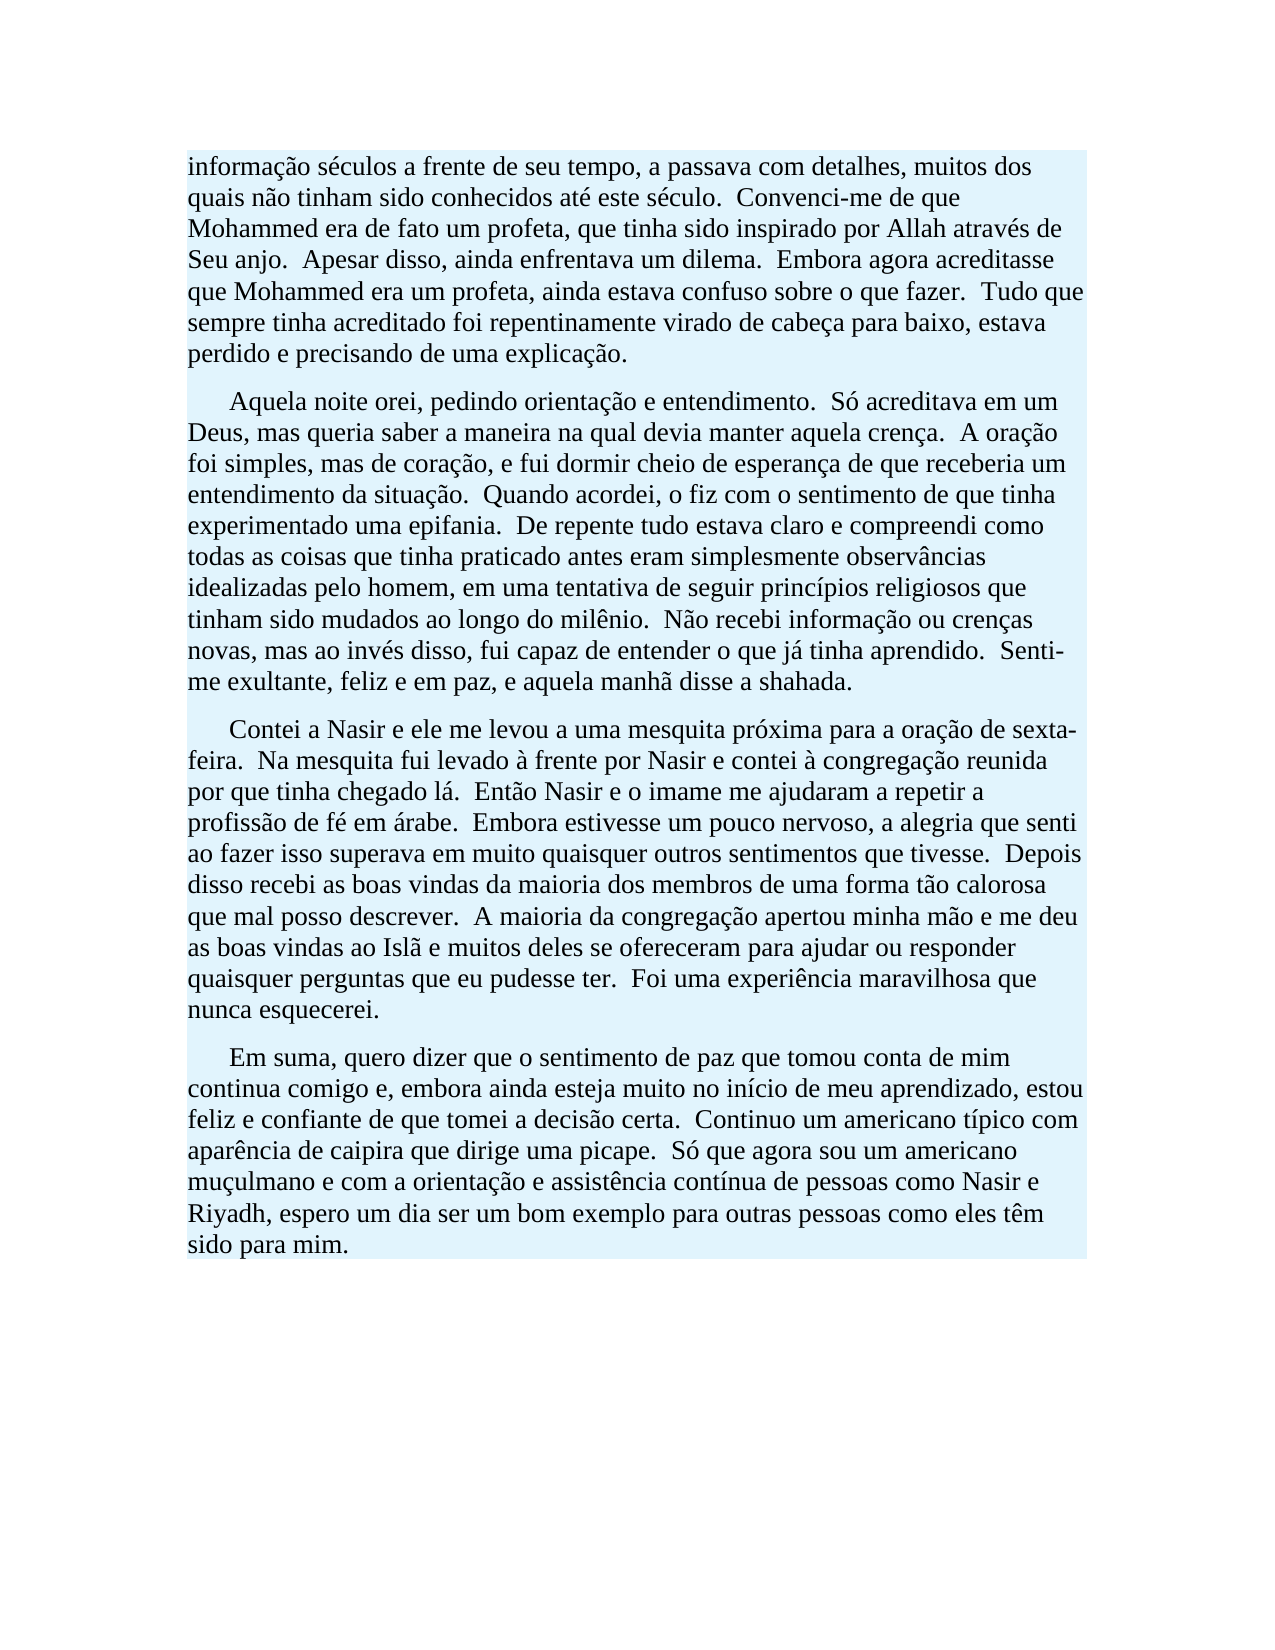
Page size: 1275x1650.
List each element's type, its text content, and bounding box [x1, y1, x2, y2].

text Contei a Nasir e ele me levou a uma mesquita próxima para a oração de sexta-feira. Na mesquita fui levado à frente por Nasir e contei à congregação reunida por que tinha chegado lá. Então Nasir e o imame me ajudaram a repetir a profissão de fé em árabe. Embora estivesse um pouco nervoso, a alegria que senti ao fazer isso superava em muito quaisquer outros sentimentos que tivesse. Depois disso recebi as boas vindas da maioria dos membros de uma forma tão calorosa que mal posso descrever. A maioria da congregação apertou minha mão e me deu as boas vindas ao Islã e muitos deles se ofereceram para ajudar ou responder quaisquer perguntas que eu pudesse ter. Foi uma experiência maravilhosa que nunca esquecerei. [187, 713, 1087, 1024]
text Em suma, quero dizer que o sentimento de paz que tomou conta de mim continua comigo e, embora ainda esteja muito no início de meu aprendizado, estou feliz e confiante de que tomei a decisão certa. Continuo um americano típico com aparência de caipira que dirige uma picape. Só que agora sou um americano muçulmano e com a orientação e assistência contínua de pessoas como Nasir e Riyadh, espero um dia ser um bom exemplo para outras pessoas como eles têm sido para mim. [187, 1041, 1087, 1259]
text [187, 150, 1087, 368]
text Aquela noite orei, pedindo orientação e entendimento. Só acreditava em um Deus, mas queria saber a maneira na qual devia manter aquela crença. A oração foi simples, mas de coração, e fui dormir cheio de esperança de que receberia um entendimento da situação. Quando acordei, o fiz com o sentimento de que tinha experimentado uma epifania. De repente tudo estava claro e compreendi como todas as coisas que tinha praticado antes eram simplesmente observâncias idealizadas pelo homem, em uma tentativa de seguir princípios religiosos que tinham sido mudados ao longo do milênio. Não recebi informação ou crenças novas, mas ao invés disso, fui capaz de entender o que já tinha aprendido. Senti-me exultante, feliz e em paz, e aquela manhã disse a shahada. [187, 385, 1087, 696]
